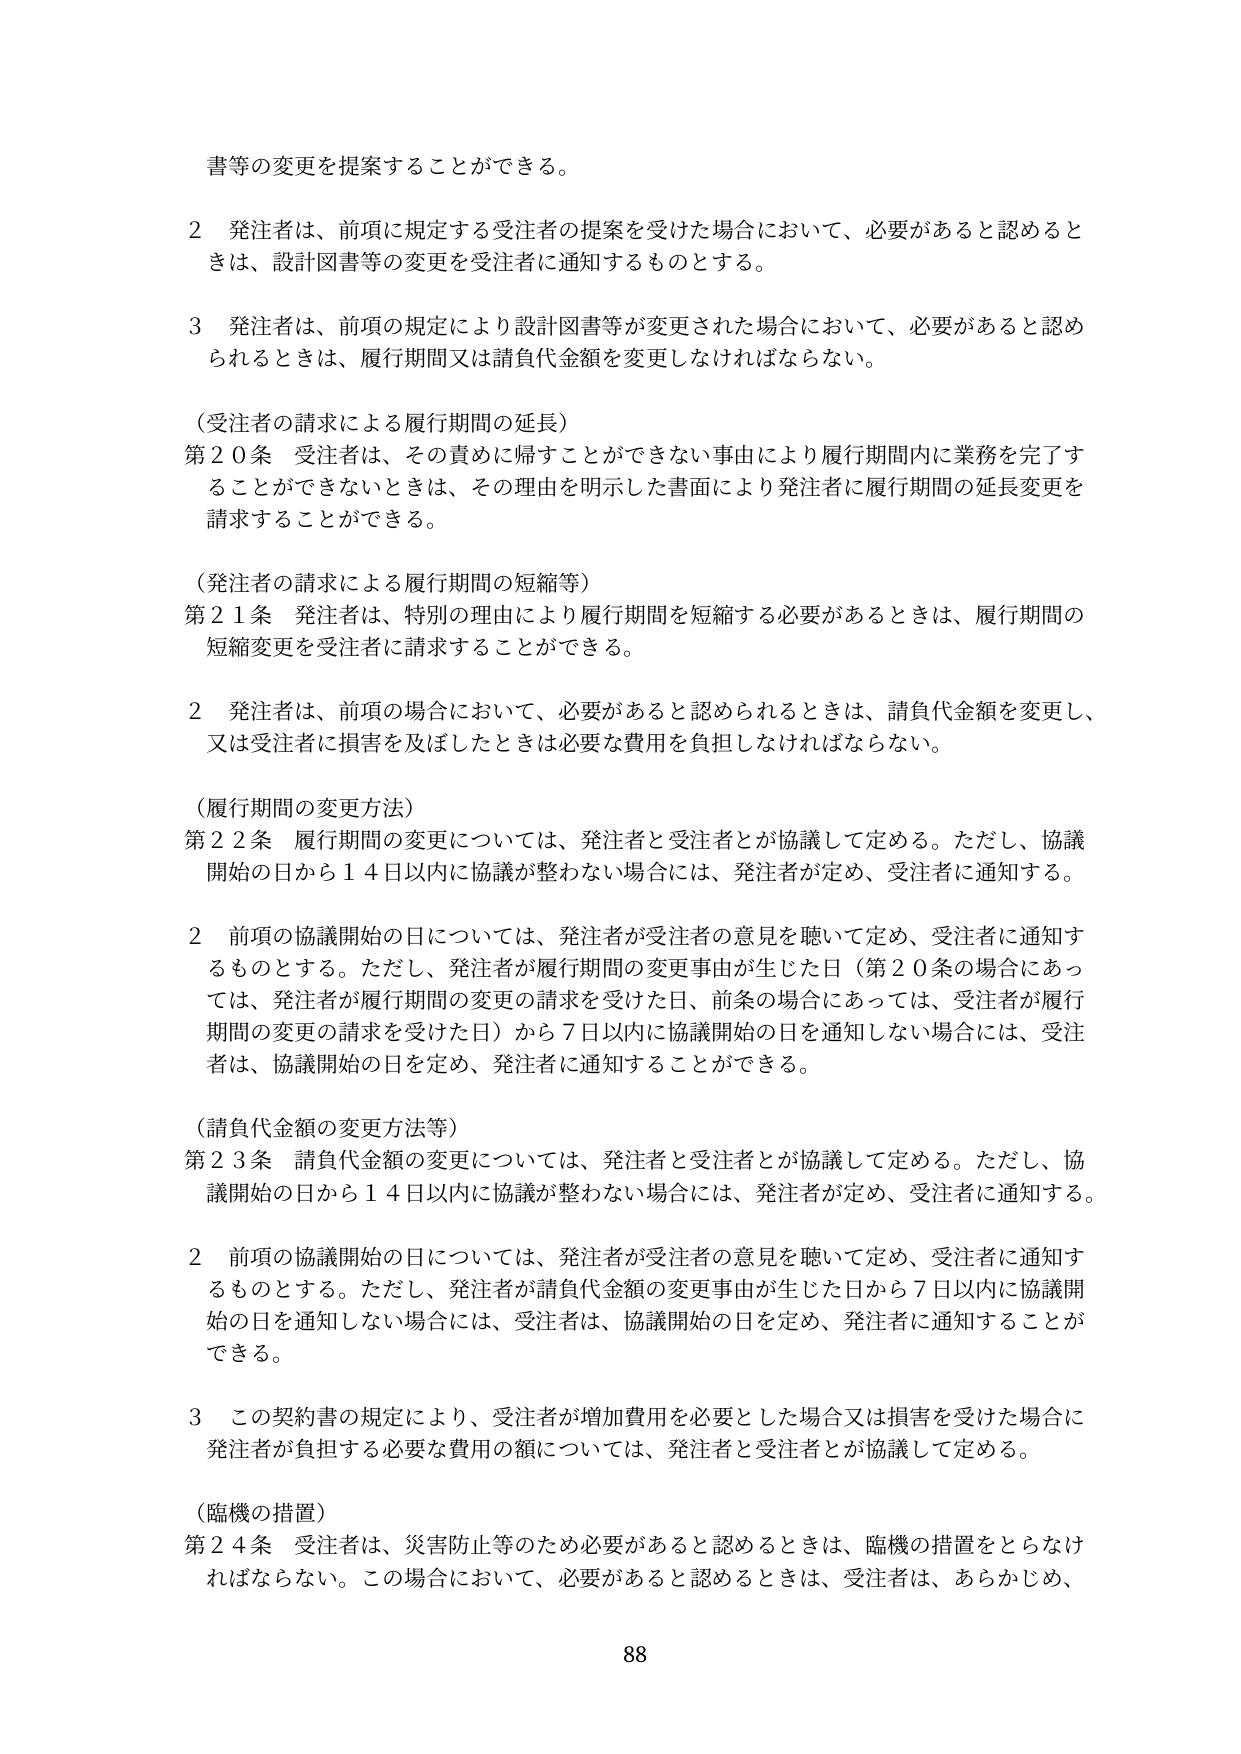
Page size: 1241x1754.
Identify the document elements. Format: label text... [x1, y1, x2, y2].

text ３ 発注者は、前項の規定により設計図書等が変更された場合において、必要があると認められるときは、履行期間又は請負代金額を変更しなければならない。 [184, 309, 1085, 373]
text （履行期間の変更方法） [184, 791, 1085, 823]
text （発注者の請求による履行期間の短縮等） [184, 566, 1085, 598]
text ３ この契約書の規定により、受注者が増加費用を必要とした場合又は損害を受けた場合に発注者が負担する必要な費用の額については、発注者と受注者とが協議して定める。 [184, 1400, 1085, 1464]
text （受注者の請求による履行期間の延長） [184, 406, 1085, 438]
text 第２３条 請負代金額の変更については、発注者と受注者とが協議して定める。ただし、協議開始の日から１４日以内に協議が整わない場合には、発注者が定め、受注者に通知する。 [184, 1143, 1085, 1208]
text 第２１条 発注者は、特別の理由により履行期間を短縮する必要があるときは、履行期間の短縮変更を受注者に請求することができる。 [184, 598, 1085, 662]
text ２ 発注者は、前項に規定する受注者の提案を受けた場合において、必要があると認めるときは、設計図書等の変更を受注者に通知するものとする。 [184, 213, 1085, 277]
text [184, 1528, 1085, 1593]
text ２ 前項の協議開始の日については、発注者が受注者の意見を聴いて定め、受注者に通知するものとする。ただし、発注者が履行期間の変更事由が生じた日（第２０条の場合にあっては、発注者が履行期間の変更の請求を受けた日、前条の場合にあっては、受注者が履行期間の変更の請求を受けた日）から７日以内に協議開始の日を通知しない場合には、受注者は、協議開始の日を定め、発注者に通知することができる。 [184, 919, 1085, 1079]
text ２ 前項の協議開始の日については、発注者が受注者の意見を聴いて定め、受注者に通知するものとする。ただし、発注者が請負代金額の変更事由が生じた日から７日以内に協議開始の日を通知しない場合には、受注者は、協議開始の日を定め、発注者に通知することができる。 [184, 1240, 1085, 1368]
text 第２０条 受注者は、その責めに帰すことができない事由により履行期間内に業務を完了することができないときは、その理由を明示した書面により発注者に履行期間の延長変更を請求することができる。 [184, 438, 1085, 534]
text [184, 149, 1085, 181]
text 第２２条 履行期間の変更については、発注者と受注者とが協議して定める。ただし、協議開始の日から１４日以内に協議が整わない場合には、発注者が定め、受注者に通知する。 [184, 823, 1085, 887]
text （請負代金額の変更方法等） [184, 1111, 1085, 1143]
text （臨機の措置） [184, 1496, 1085, 1528]
text ２ 発注者は、前項の場合において、必要があると認められるときは、請負代金額を変更し、又は受注者に損害を及ぼしたときは必要な費用を負担しなければならない。 [184, 694, 1085, 758]
